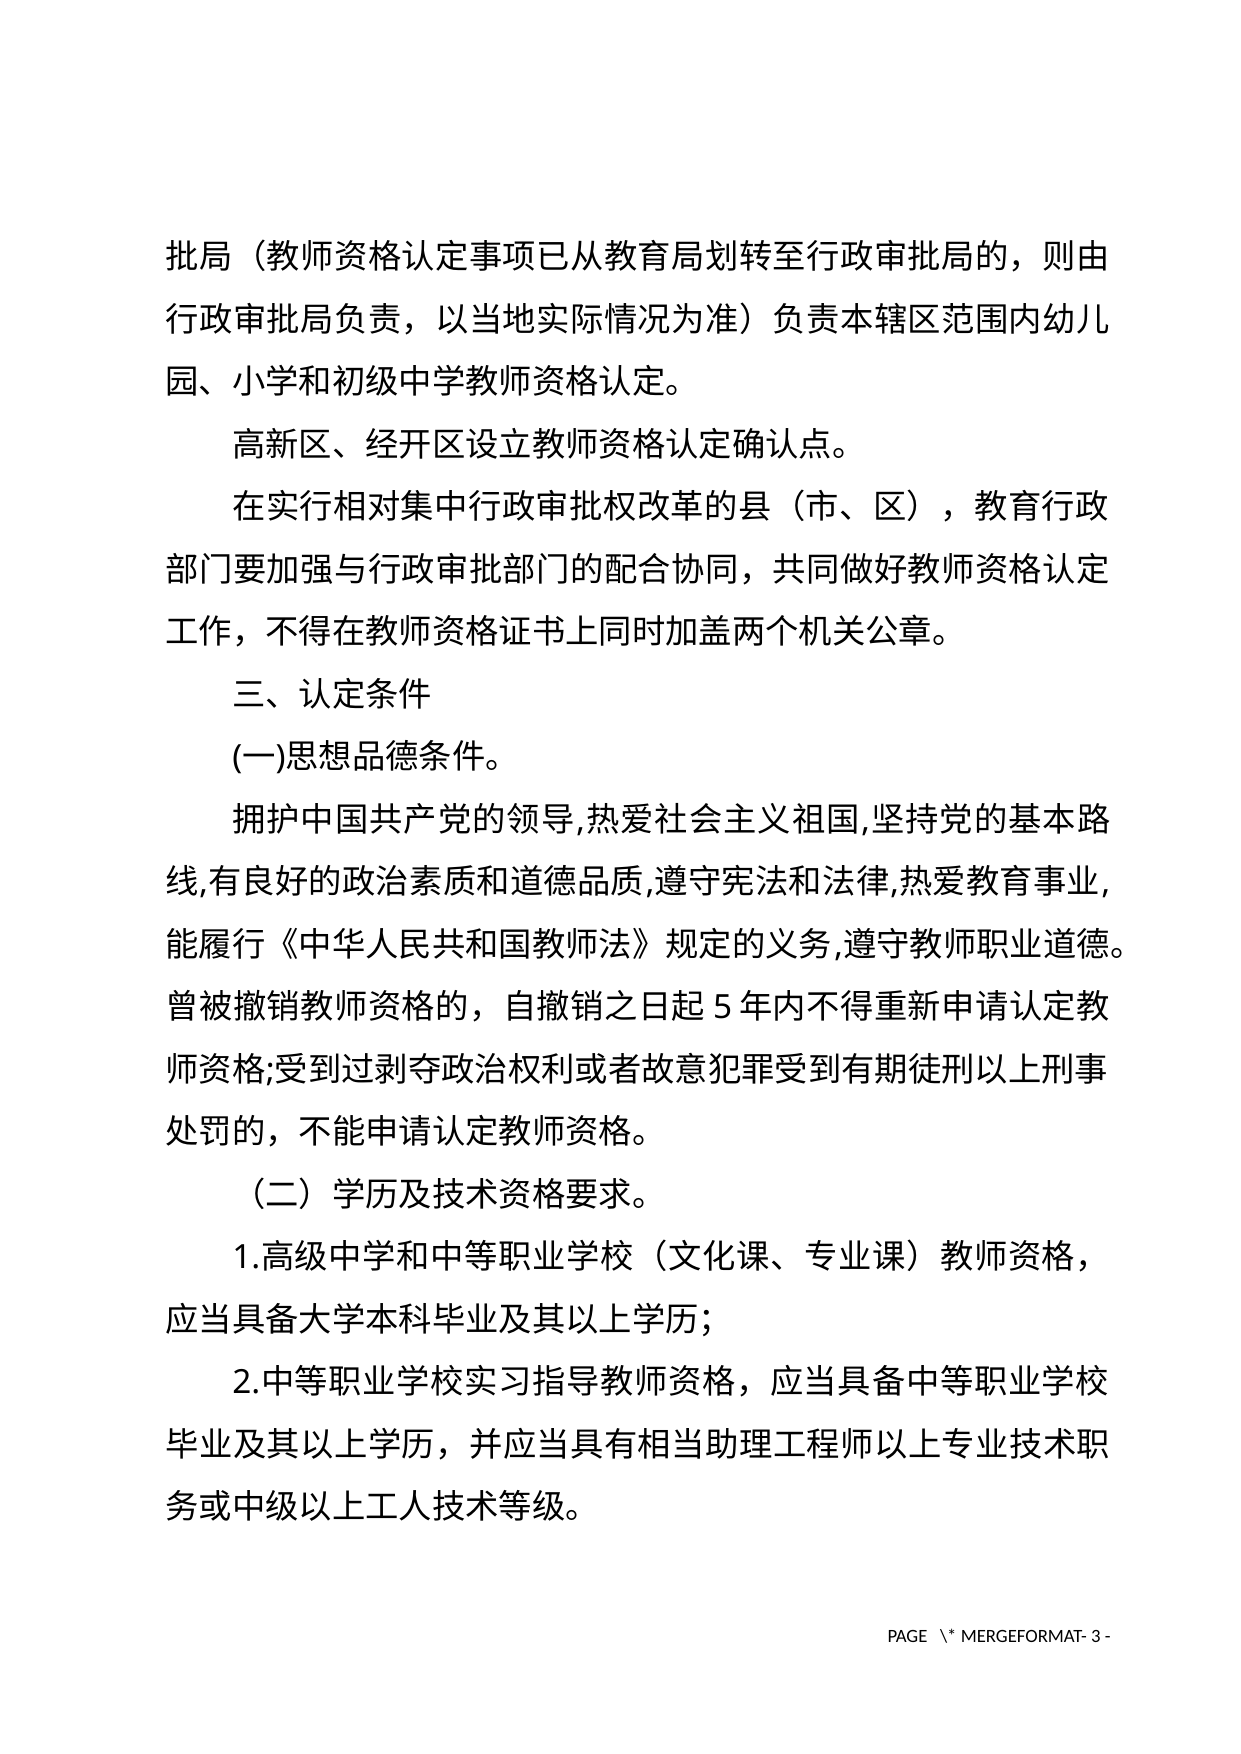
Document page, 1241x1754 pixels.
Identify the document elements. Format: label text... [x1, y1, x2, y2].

text 1.高级中学和中等职业学校（文化课、专业课）教师资格，应当具备大学本科毕业及其以上学历； [165, 1218, 1110, 1343]
text 2.中等职业学校实习指导教师资格，应当具备中等职业学校毕业及其以上学历，并应当具有相当助理工程师以上专业技术职务或中级以上工人技术等级。 [165, 1343, 1110, 1531]
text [165, 218, 1110, 406]
text 三、认定条件 [165, 656, 1110, 718]
text (一)思想品德条件。 [165, 718, 1110, 781]
text （二）学历及技术资格要求。 [165, 1156, 1110, 1218]
text 拥护中国共产党的领导,热爱社会主义祖国,坚持党的基本路线,有良好的政治素质和道德品质,遵守宪法和法律,热爱教育事业,能履行《中华人民共和国教师法》规定的义务,遵守教师职业道德。曾被撤销教师资格的，自撤销之日起5年内不得重新申请认定教师资格;受到过剥夺政治权利或者故意犯罪受到有期徒刑以上刑事处罚的，不能申请认定教师资格。 [165, 781, 1110, 1156]
text 高新区、经开区设立教师资格认定确认点。 [165, 406, 1110, 468]
text 在实行相对集中行政审批权改革的县（市、区），教育行政部门要加强与行政审批部门的配合协同，共同做好教师资格认定工作，不得在教师资格证书上同时加盖两个机关公章。 [165, 468, 1110, 656]
